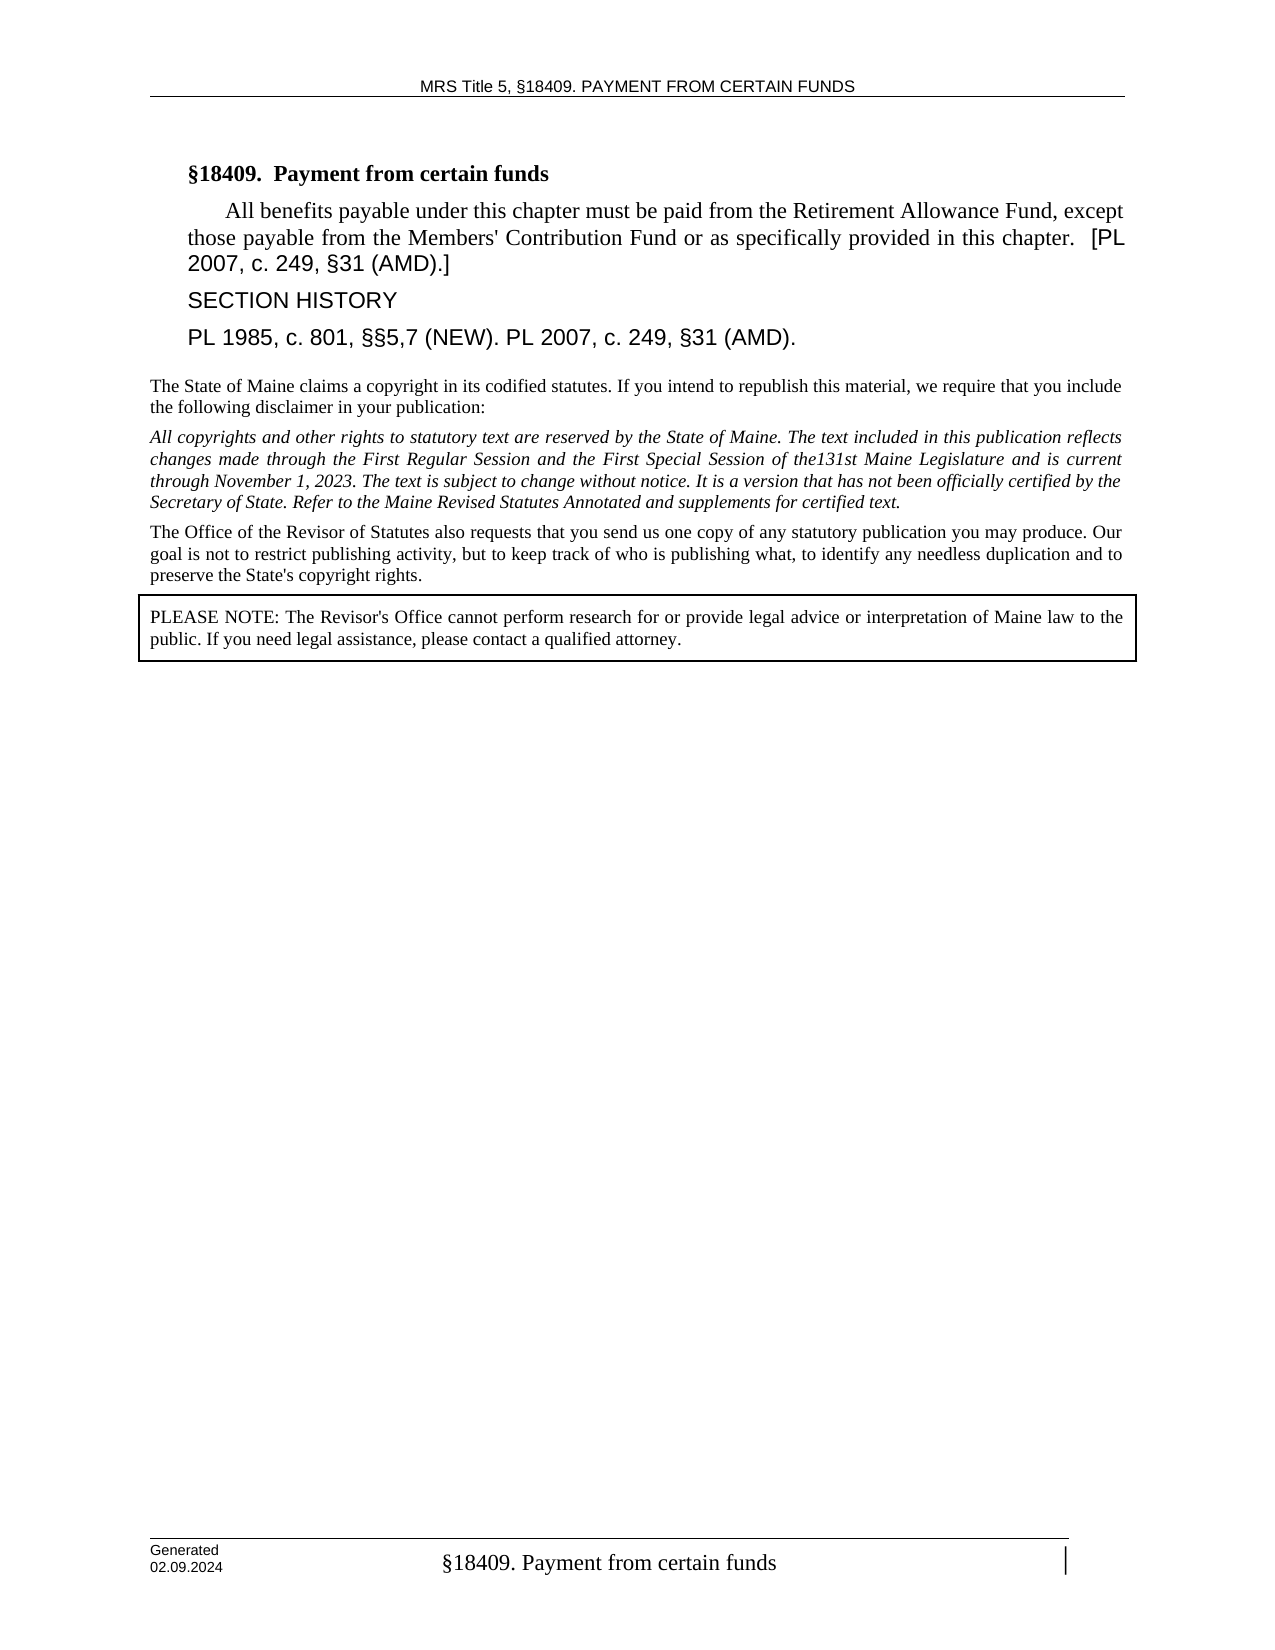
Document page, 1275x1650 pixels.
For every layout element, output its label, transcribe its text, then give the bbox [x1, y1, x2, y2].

text SECTION HISTORY [187, 287, 1125, 313]
text All copyrights and other rights to statutory text are reserved by the State of Maine. The text included in this publication reflects changes made through the First Regular Session and the First Special Session of the131st Maine Legislature and is current through November 1, 2023 . The text is subject to change without notice. It is a version that has not been officially certified by the Secretary of State. Refer to the Maine Revised Statutes Annotated and supplements for certified text. [150, 426, 1125, 513]
text The Office of the Revisor of Statutes also requests that you send us one copy of any statutory publication you may produce. Our goal is not to restrict publishing activity, but to keep track of who is publishing what, to identify any needless duplication and to preserve the State's copyright rights. [150, 521, 1125, 586]
text §18409. Payment from certain funds [187, 160, 1125, 187]
text PLEASE NOTE: The Revisor's Office cannot perform research for or provide legal advice or interpretation of Maine law to the public. If you need legal assistance, please contact a qualified attorney. [140, 596, 1135, 660]
text The State of Maine claims a copyright in its codified statutes. If you intend to republish this material, we require that you include the following disclaimer in your publication: [150, 375, 1125, 418]
text All benefits payable under this chapter must be paid from the Retirement Allowance Fund, except those payable from the Members' Contribution Fund or as specifically provided in this chapter. [PL 2007, c. 249, §31 (AMD).] [187, 197, 1125, 276]
text PL 1985, c. 801, §§5,7 (NEW). PL 2007, c. 249, §31 (AMD). [187, 323, 1125, 350]
